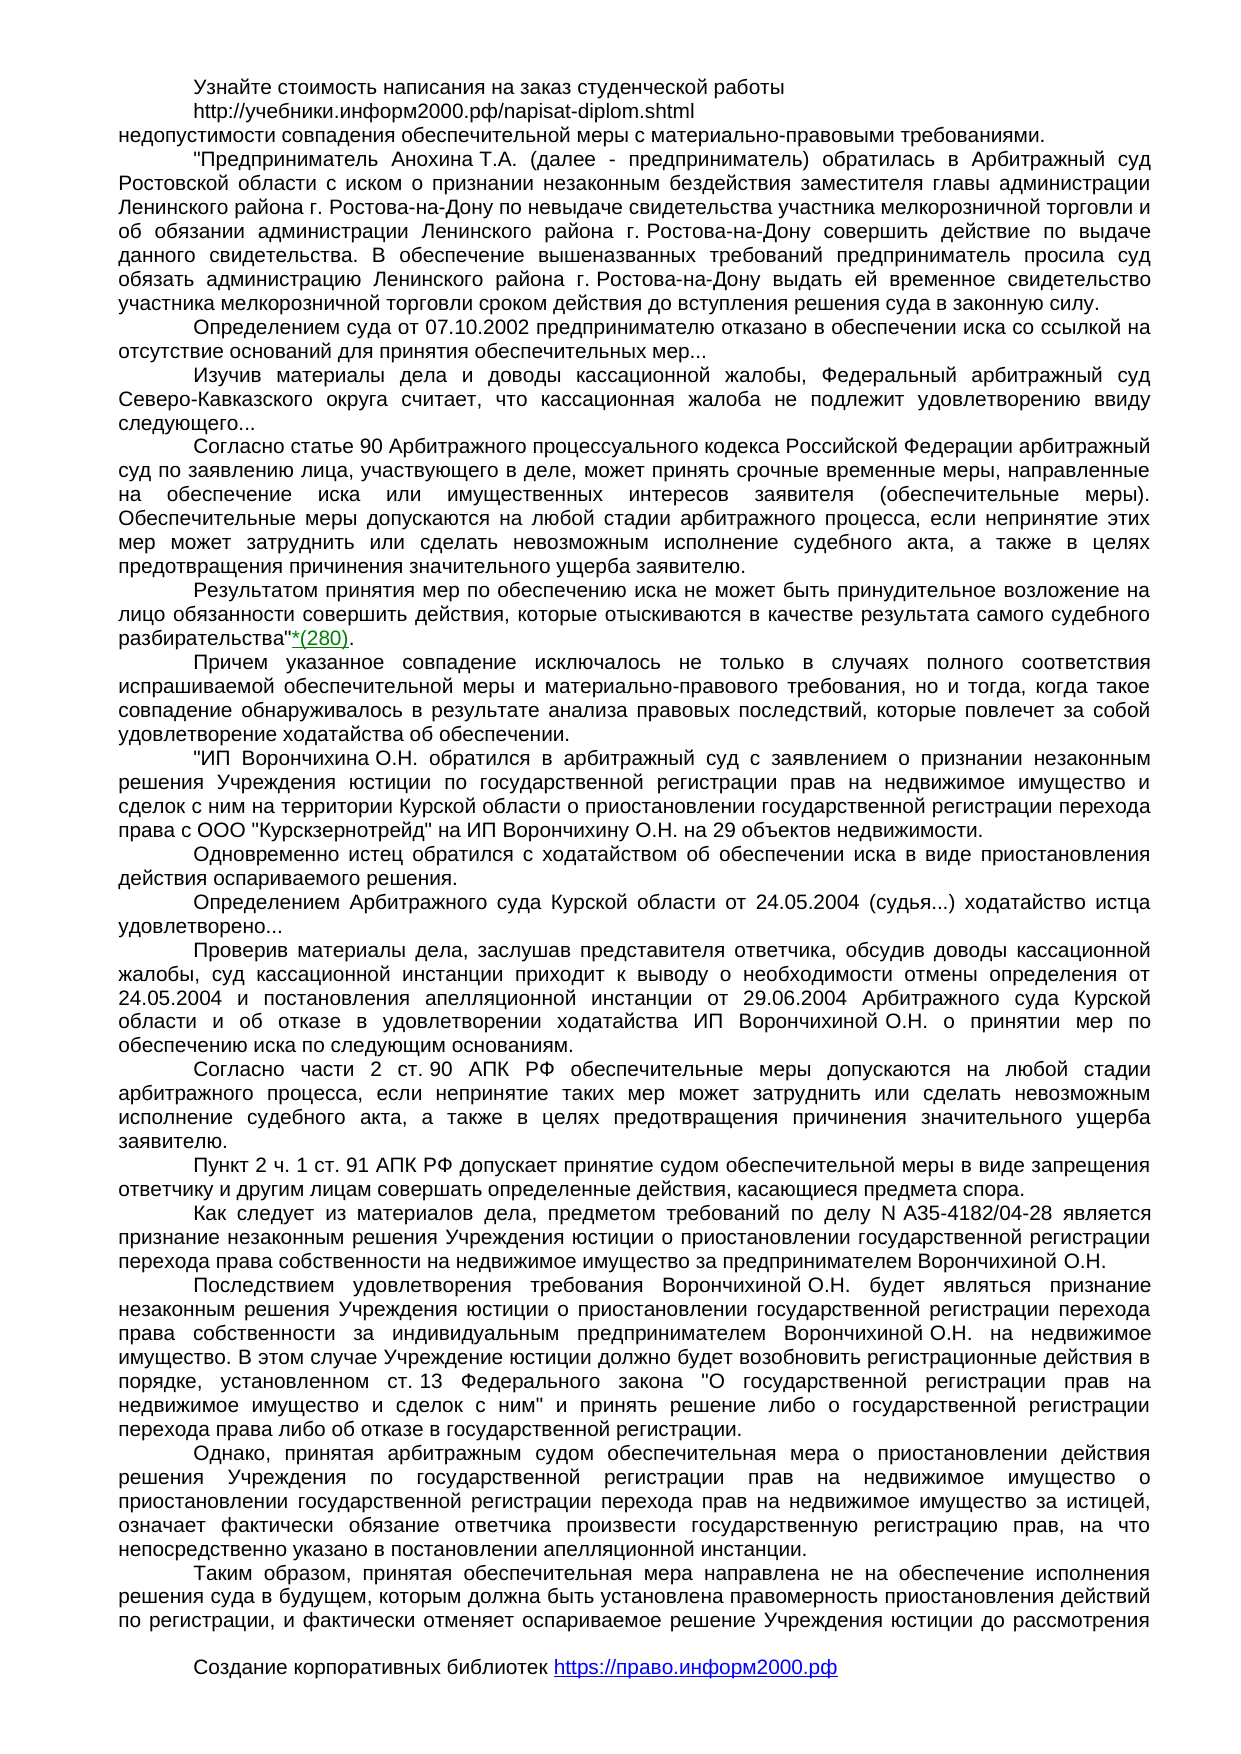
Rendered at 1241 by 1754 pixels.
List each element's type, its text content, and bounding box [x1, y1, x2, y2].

text Последствием удовлетворения требования Ворончихиной О.Н. будет являться признание незаконным решения Учреждения юстиции о приостановлении государственной регистрации перехода права собственности за индивидуальным предпринимателем Ворончихиной О.Н. на недвижимое имущество. В этом случае Учреждение юстиции должно будет возобновить регистрационные действия в порядке, установленном ст. 13 Федерального закона "О государственной регистрации прав на недвижимое имущество и сделок с ним" и принять решение либо о государственной регистрации перехода права либо об отказе в государственной регистрации. [118, 1273, 1152, 1441]
text "ИП Ворончихина О.Н. обратился в арбитражный суд с заявлением о признании незаконным решения Учреждения юстиции по государственной регистрации прав на недвижимое имущество и сделок с ним на территории Курской области о приостановлении государственной регистрации перехода права с ООО "Курскзернотрейд" на ИП Ворончихину О.Н. на 29 объектов недвижимости. [118, 746, 1152, 842]
text Изучив материалы дела и доводы кассационной жалобы, Федеральный арбитражный суд Северо-Кавказского округа считает, что кассационная жалоба не подлежит удовлетворению ввиду следующего... [118, 362, 1152, 434]
text Причем указанное совпадение исключалось не только в случаях полного соответствия испрашиваемой обеспечительной меры и материально-правового требования, но и тогда, когда такое совпадение обнаруживалось в результате анализа правовых последствий, которые повлечет за собой удовлетворение ходатайства об обеспечении. [118, 650, 1152, 746]
text Результатом принятия мер по обеспечению иска не может быть принудительное возложение на лицо обязанности совершить действия, которые отыскиваются в качестве результата самого судебного разбирательства"*(280). [118, 578, 1152, 650]
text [118, 123, 1152, 147]
text Однако, принятая арбитражным судом обеспечительная мера о приостановлении действия решения Учреждения по государственной регистрации прав на недвижимое имущество о приостановлении государственной регистрации перехода прав на недвижимое имущество за истицей, означает фактически обязание ответчика произвести государственную регистрацию прав, на что непосредственно указано в постановлении апелляционной инстанции. [118, 1441, 1152, 1560]
text "Предприниматель Анохина Т.А. (далее - предприниматель) обратилась в Арбитражный суд Ростовской области с иском о признании незаконным бездействия заместителя главы администрации Ленинского района г. Ростова-на-Дону по невыдаче свидетельства участника мелкорозничной торговли и об обязании администрации Ленинского района г. Ростова-на-Дону совершить действие по выдаче данного свидетельства. В обеспечение вышеназванных требований предприниматель просила суд обязать администрацию Ленинского района г. Ростова-на-Дону выдать ей временное свидетельство участника мелкорозничной торговли сроком действия до вступления решения суда в законную силу. [118, 147, 1152, 314]
text Пункт 2 ч. 1 ст. 91 АПК РФ допускает принятие судом обеспечительной меры в виде запрещения ответчику и другим лицам совершать определенные действия, касающиеся предмета спора. [118, 1153, 1152, 1201]
text Определением Арбитражного суда Курской области от 24.05.2004 (судья...) ходатайство истца удовлетворено... [118, 889, 1152, 937]
text Согласно статье 90 Арбитражного процессуального кодекса Российской Федерации арбитражный суд по заявлению лица, участвующего в деле, может принять срочные временные меры, направленные на обеспечение иска или имущественных интересов заявителя (обеспечительные меры). Обеспечительные меры допускаются на любой стадии арбитражного процесса, если непринятие этих мер может затруднить или сделать невозможным исполнение судебного акта, а также в целях предотвращения причинения значительного ущерба заявителю. [118, 434, 1152, 578]
text Как следует из материалов дела, предметом требований по делу N А35-4182/04-28 является признание незаконным решения Учреждения юстиции о приостановлении государственной регистрации перехода права собственности на недвижимое имущество за предпринимателем Ворончихиной О.Н. [118, 1201, 1152, 1273]
text Согласно части 2 ст. 90 АПК РФ обеспечительные меры допускаются на любой стадии арбитражного процесса, если непринятие таких мер может затруднить или сделать невозможным исполнение судебного акта, а также в целях предотвращения причинения значительного ущерба заявителю. [118, 1057, 1152, 1153]
text Одновременно истец обратился с ходатайством об обеспечении иска в виде приостановления действия оспариваемого решения. [118, 842, 1152, 889]
text Определением суда от 07.10.2002 предпринимателю отказано в обеспечении иска со ссылкой на отсутствие оснований для принятия обеспечительных мер... [118, 314, 1152, 362]
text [118, 1560, 1152, 1632]
text Проверив материалы дела, заслушав представителя ответчика, обсудив доводы кассационной жалобы, суд кассационной инстанции приходит к выводу о необходимости отмены определения от 24.05.2004 и постановления апелляционной инстанции от 29.06.2004 Арбитражного суда Курской области и об отказе в удовлетворении ходатайства ИП Ворончихиной О.Н. о принятии мер по обеспечению иска по следующим основаниям. [118, 937, 1152, 1057]
